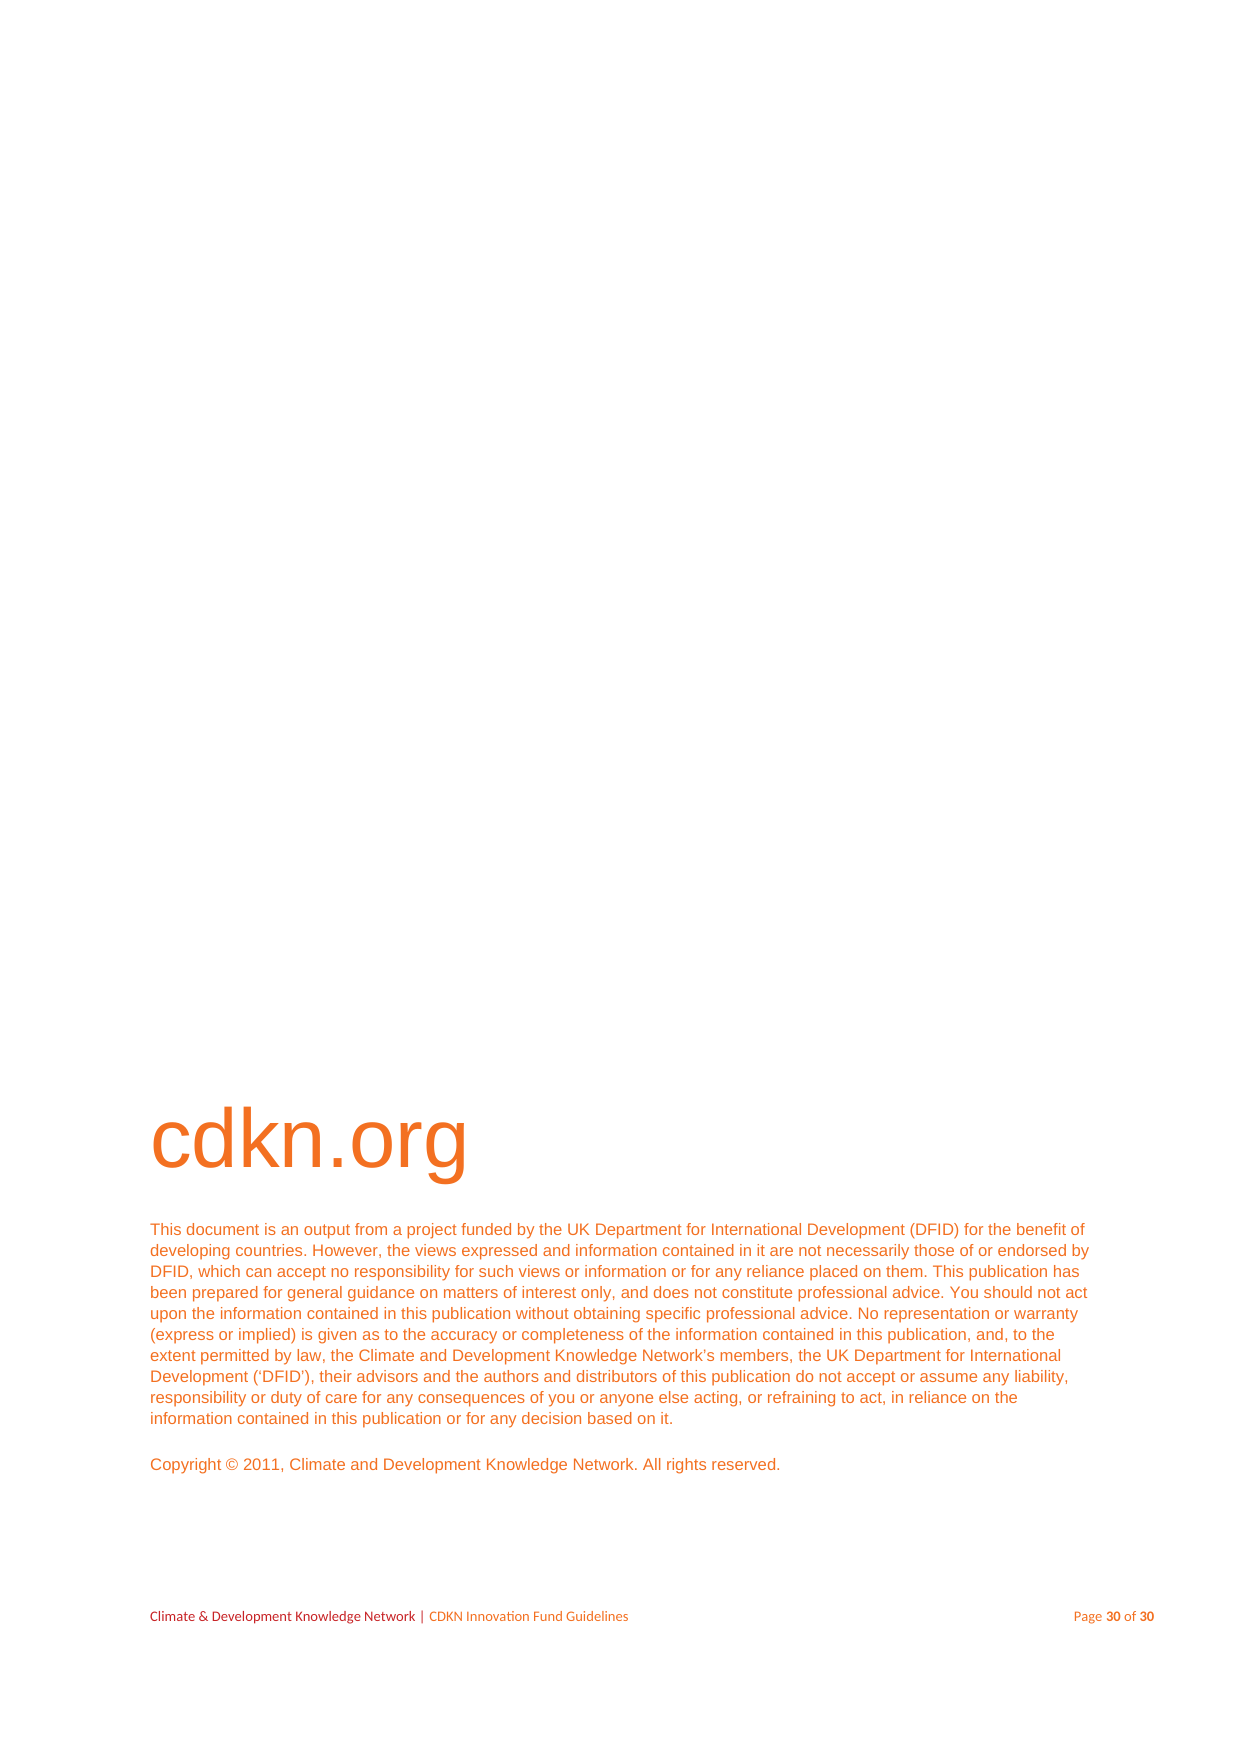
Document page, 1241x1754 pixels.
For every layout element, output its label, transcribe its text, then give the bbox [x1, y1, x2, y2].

text Copyright © 2011, Climate and Development Knowledge Network. All rights reserved. [150, 1455, 1090, 1474]
text cdkn.org [150, 1089, 1090, 1185]
text This document is an output from a project funded by the UK Department for International Development (DFID) for the benefit of developing countries. However, the views expressed and information contained in it are not necessarily those of or endorsed by DFID, which can accept no responsibility for such views or information or for any reliance placed on them. This publication has been prepared for general guidance on matters of interest only, and does not constitute professional advice. You should not act upon the information contained in this publication without obtaining specific professional advice. No representation or warranty (express or implied) is given as to the accuracy or completeness of the information contained in this publication, and, to the extent permitted by law, the Climate and Development Knowledge Network’s members, the UK Department for International Development (‘DFID’), their advisors and the authors and distributors of this publication do not accept or assume any liability, responsibility or duty of care for any consequences of you or anyone else acting, or refraining to act, in reliance on the information contained in this publication or for any decision based on it. [150, 1220, 1090, 1428]
